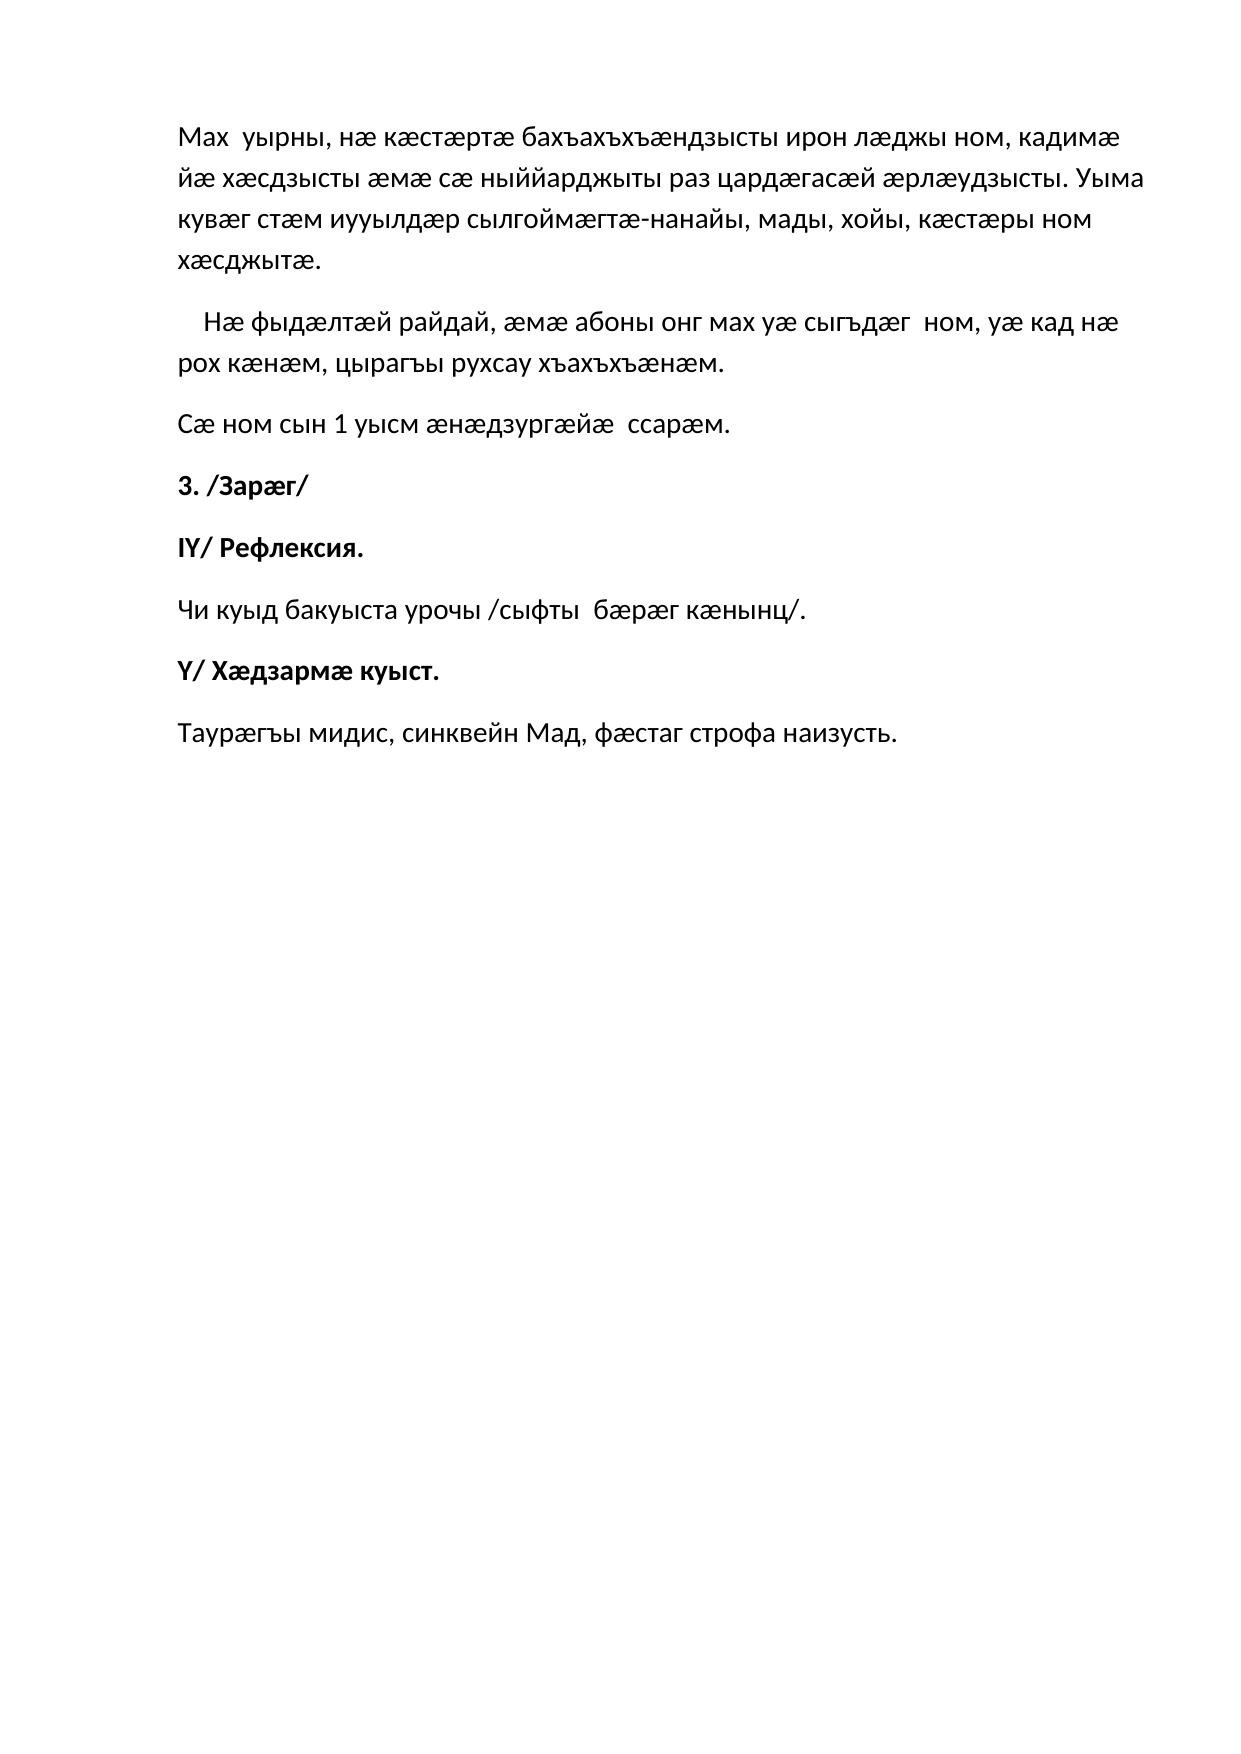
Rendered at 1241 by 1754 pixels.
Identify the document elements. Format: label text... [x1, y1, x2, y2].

text IY/ Рефлексия. [177, 529, 1152, 564]
text Таурæгъы мидис, синквейн Мад, фæстаг строфа наизусть. [177, 714, 1152, 750]
text Мах уырны, нæ кæстæртæ бахъахъхъæндзысты ирон лæджы ном, кадимæ йæ хæсдзысты æмæ сæ ныййарджыты раз цардæгасæй æрлæудзысты. Уыма кувæг стæм иууылдæр сылгоймæгтæ-нанайы, мады, хойы, кæстæры ном хæсджытæ. [177, 118, 1152, 277]
text Сæ ном сын 1 уысм æнæдзургæйæ ссарæм. [177, 405, 1152, 441]
text Чи куыд бакуыста урочы /сыфты бæрæг кæнынц/. [177, 591, 1152, 626]
text 3. /Зарæг/ [177, 467, 1152, 503]
text Y/ Хæдзармæ куыст. [177, 652, 1152, 688]
text Нæ фыдæлтæй райдай, æмæ абоны онг мах уæ сыгъдæг ном, уæ кад нæ рох кæнæм, цырагъы рухсау хъахъхъæнæм. [177, 303, 1152, 379]
